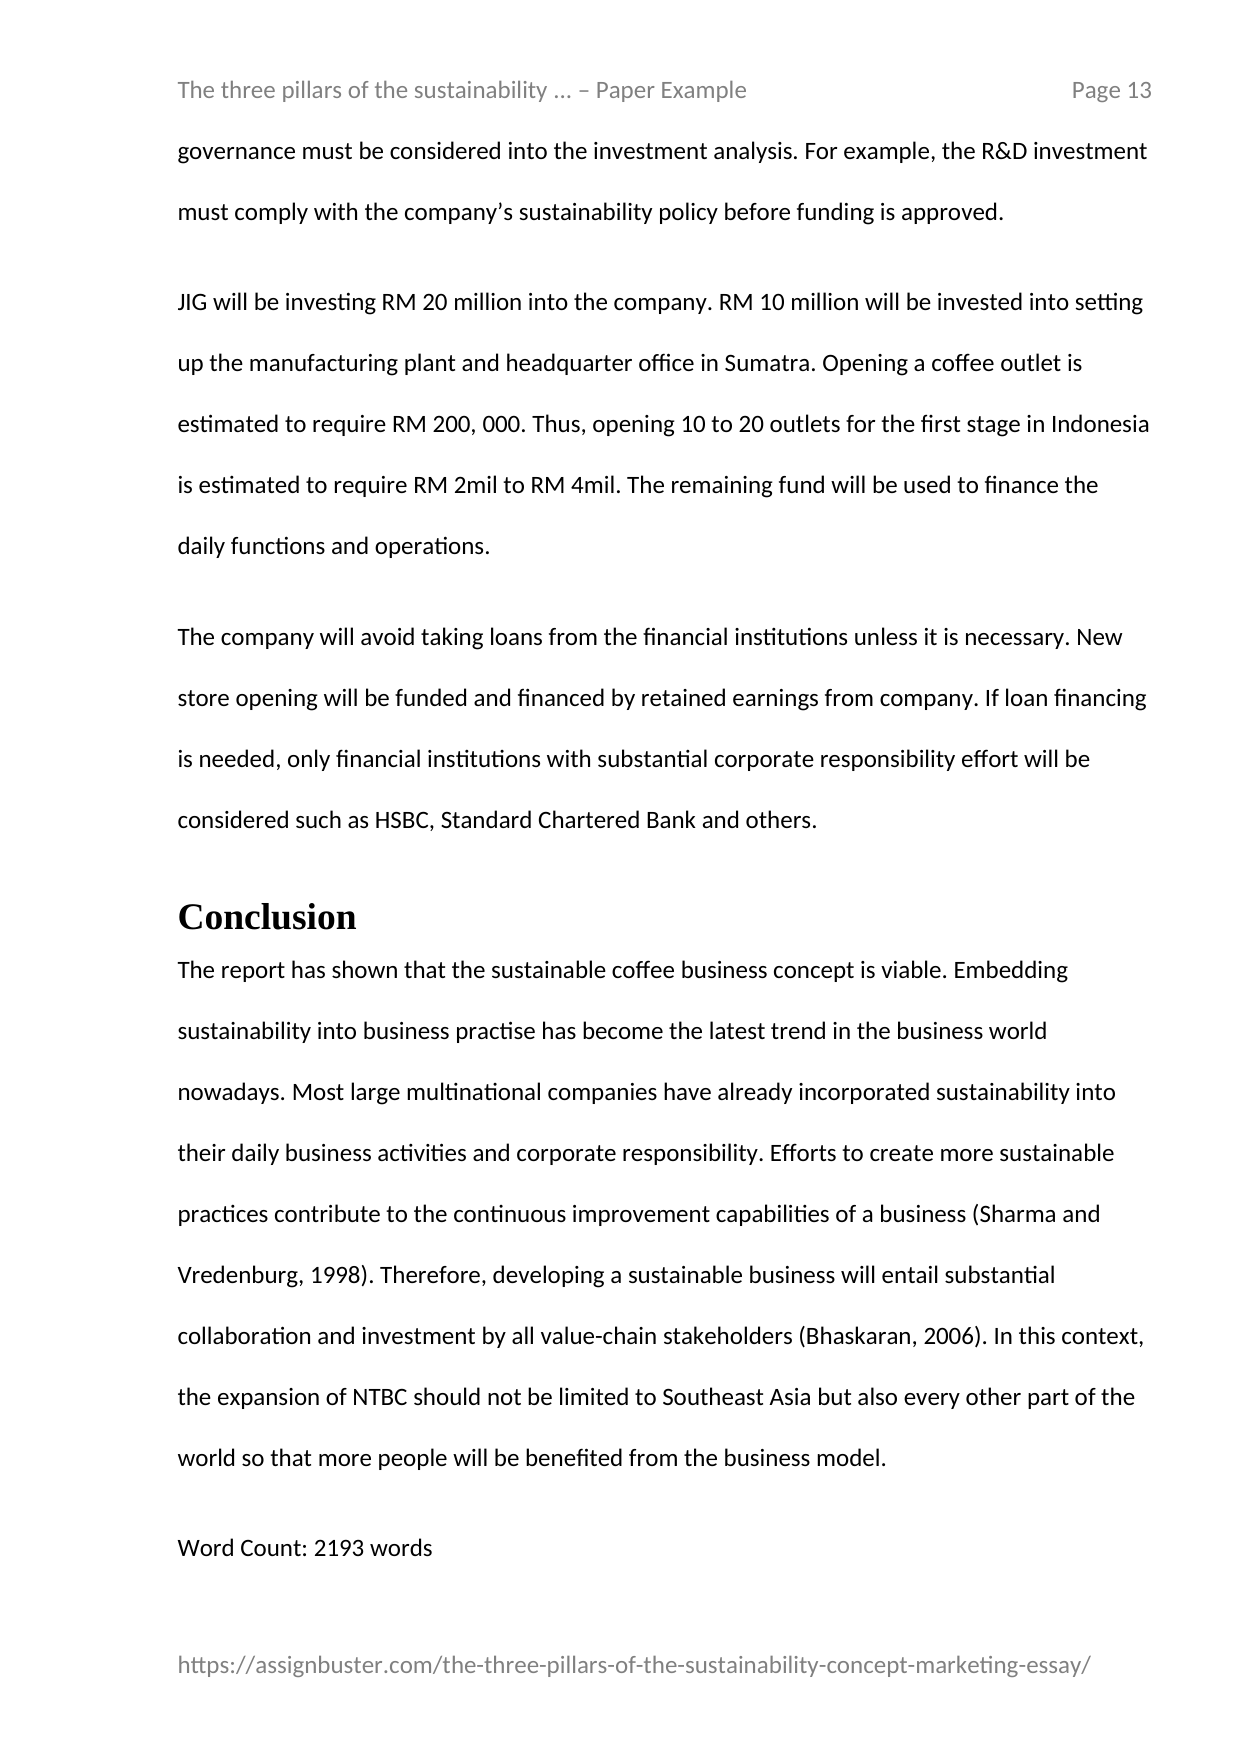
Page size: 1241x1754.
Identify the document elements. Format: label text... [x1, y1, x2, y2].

text The company will avoid taking loans from the financial institutions unless it is necessary. New store opening will be funded and financed by retained earnings from company. If loan financing is needed, only financial institutions with substantial corporate responsibility effort will be considered such as HSBC, Standard Chartered Bank and others. [177, 621, 1152, 835]
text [177, 135, 1152, 226]
text Word Count: 2193 words [177, 1533, 1152, 1563]
subtitle Conclusion [177, 895, 1152, 938]
text JIG will be investing RM 20 million into the company. RM 10 million will be invested into setting up the manufacturing plant and headquarter office in Sumatra. Opening a coffee outlet is estimated to require RM 200, 000. Thus, opening 10 to 20 outlets for the first stage in Indonesia is estimated to require RM 2mil to RM 4mil. The remaining fund will be used to finance the daily functions and operations. [177, 286, 1152, 561]
text The report has shown that the sustainable coffee business concept is viable. Embedding sustainability into business practise has become the latest trend in the business world nowadays. Most large multinational companies have already incorporated sustainability into their daily business activities and corporate responsibility. Efforts to create more sustainable practices contribute to the continuous improvement capabilities of a business (Sharma and Vredenburg, 1998). Therefore, developing a sustainable business will entail substantial collaboration and investment by all value-chain stakeholders (Bhaskaran, 2006). In this context, the expansion of NTBC should not be limited to Southeast Asia but also every other part of the world so that more people will be benefited from the business model. [177, 954, 1152, 1473]
